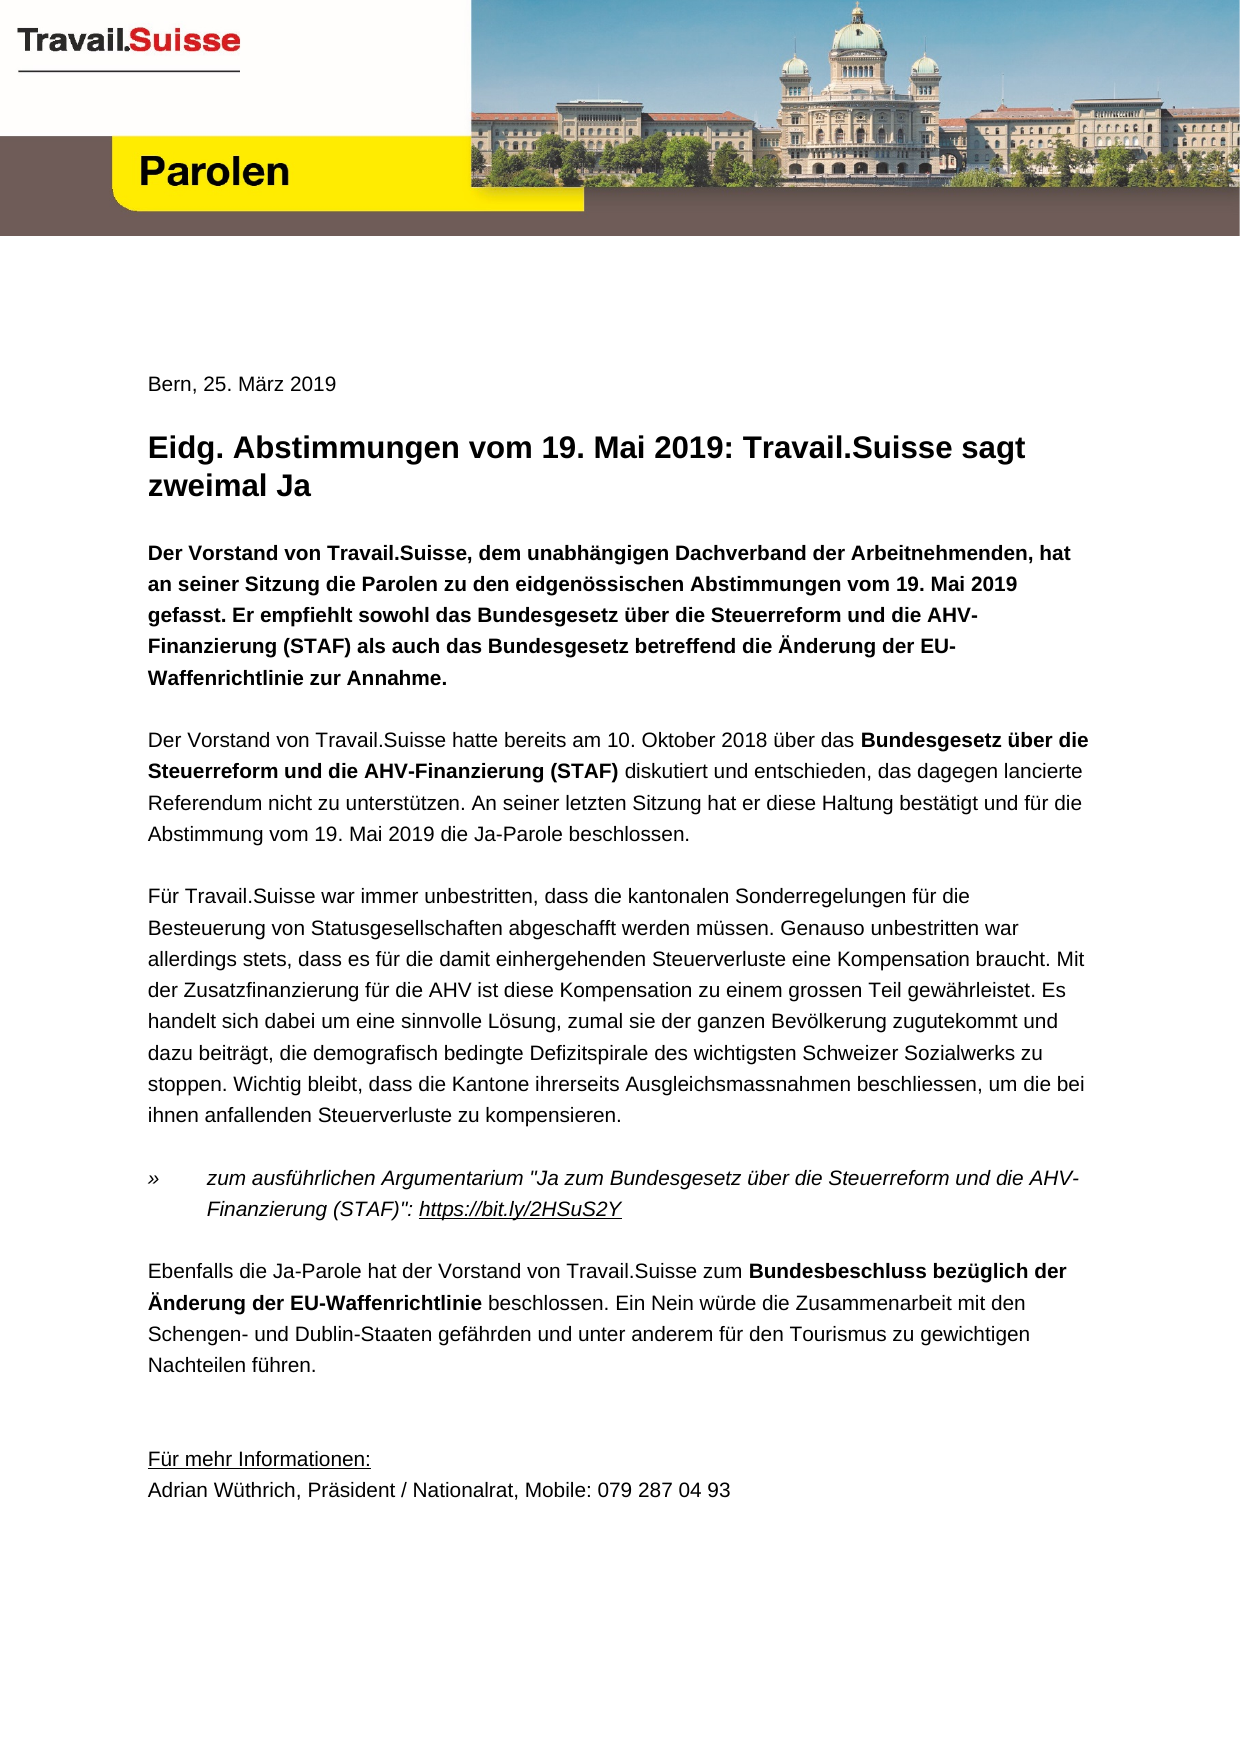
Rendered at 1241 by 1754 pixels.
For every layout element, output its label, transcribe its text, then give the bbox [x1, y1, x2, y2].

text Adrian Wüthrich, Präsident / Nationalrat, Mobile: 079 287 04 93 [148, 1473, 1093, 1504]
text Ebenfalls die Ja-Parole hat der Vorstand von Travail.Suisse zum Bundesbeschluss bezüglich der Änderung der EU-Waffenrichtlinie beschlossen. Ein Nein würde die Zusammenarbeit mit den Schengen- und Dublin-Staaten gefährden und unter anderem für den Tourismus zu gewichtigen Nachteilen führen. [148, 1254, 1093, 1379]
text Der Vorstand von Travail.Suisse, dem unabhängigen Dachverband der Arbeitnehmenden, hat an seiner Sitzung die Parolen zu den eidgenössischen Abstimmungen vom 19. Mai 2019 gefasst. Er empfiehlt sowohl das Bundesgesetz über die Steuerreform und die AHV-Finanzierung (STAF) als auch das Bundesgesetz betreffend die Änderung der EU-Waffenrichtlinie zur Annahme. [148, 535, 1093, 691]
text » zum ausführlichen Argumentarium "Ja zum Bundesgesetz über die Steuerreform und die AHV-Finanzierung (STAF)": https://bit.ly/2HSuS2Y [148, 1160, 1093, 1223]
text Eidg. Abstimmungen vom 19. Mai 2019: Travail.Suisse sagt zweimal Ja [148, 429, 1093, 504]
picture [0, 0, 1240, 236]
text Für Travail.Suisse war immer unbestritten, dass die kantonalen Sonderregelungen für die Besteuerung von Statusgesellschaften abgeschafft werden müssen. Genauso unbestritten war allerdings stets, dass es für die damit einhergehenden Steuerverluste eine Kompensation braucht. Mit der Zusatzfinanzierung für die AHV ist diese Kompensation zu einem grossen Teil gewährleistet. Es handelt sich dabei um eine sinnvolle Lösung, zumal sie der ganzen Bevölkerung zugutekommt und dazu beiträgt, die demografisch bedingte Defizitspirale des wichtigsten Schweizer Sozialwerks zu stoppen. Wichtig bleibt, dass die Kantone ihrerseits Ausgleichsmassnahmen beschliessen, um die bei ihnen anfallenden Steuerverluste zu kompensieren. [148, 879, 1093, 1129]
text Bern, 25. März 2019 [148, 366, 1093, 398]
text Der Vorstand von Travail.Suisse hatte bereits am 10. Oktober 2018 über das Bundesgesetz über die Steuerreform und die AHV-Finanzierung (STAF) diskutiert und entschieden, das dagegen lancierte Referendum nicht zu unterstützen. An seiner letzten Sitzung hat er diese Haltung bestätigt und für die Abstimmung vom 19. Mai 2019 die Ja-Parole beschlossen. [148, 723, 1093, 848]
text Für mehr Informationen: [148, 1441, 1093, 1473]
